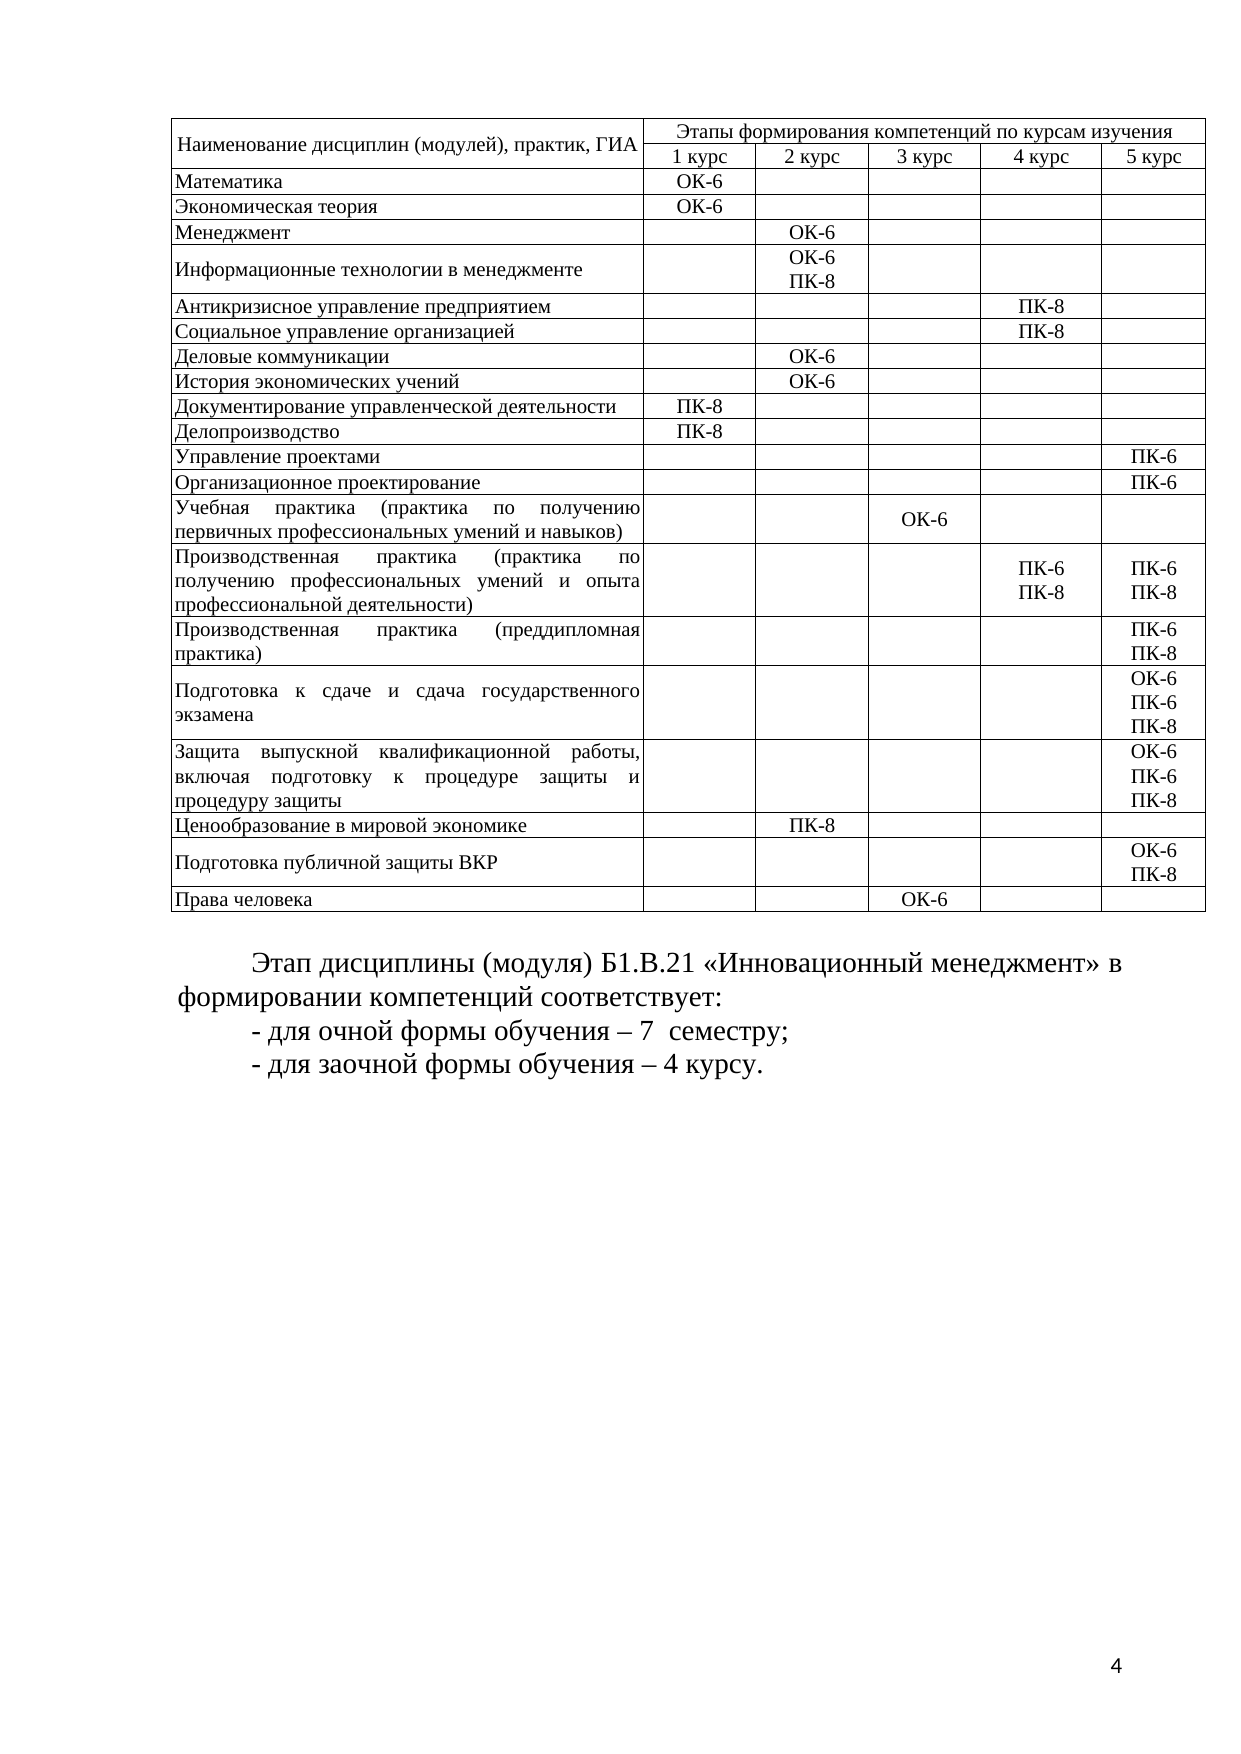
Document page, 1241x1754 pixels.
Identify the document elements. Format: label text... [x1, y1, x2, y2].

table_cell Производственная практика (преддипломная практика) [172, 617, 643, 665]
table_cell Управление проектами [172, 445, 643, 468]
table_cell 2 курс [756, 144, 868, 168]
text Этап дисциплины (модуля) Б1.В.21 «Инновационный менеджмент» в формировании компетенций соответствует: [177, 946, 1122, 1013]
table_cell [1102, 813, 1205, 837]
table_cell [644, 470, 755, 494]
table_cell ОК-6 ПК-8 [1102, 838, 1205, 886]
table_cell ПК-6 ПК-8 [981, 544, 1101, 616]
table_cell [756, 445, 868, 468]
table_header Этапы формирования компетенций по курсам изучения [644, 119, 1205, 143]
table_cell [644, 344, 755, 368]
table_cell ПК-8 [644, 394, 755, 418]
table_cell [644, 838, 755, 886]
table_cell Информационные технологии в менеджменте [172, 245, 643, 293]
table_cell Документирование управленческой деятельности [172, 394, 643, 418]
table_cell [756, 419, 868, 443]
table_cell ОК-6 ПК-6 ПК-8 [1102, 666, 1205, 738]
table_cell ОК-6 [644, 169, 755, 193]
table_cell ПК-8 [981, 319, 1101, 343]
table_cell [644, 294, 755, 318]
table_cell [644, 220, 755, 244]
table_cell Деловые коммуникации [172, 344, 643, 368]
table_cell Математика [172, 169, 643, 193]
table_cell Права человека [172, 887, 643, 911]
table_cell [869, 617, 980, 665]
table_cell [869, 294, 980, 318]
table_cell ОК-6 [869, 495, 980, 543]
table_cell ПК-8 [981, 294, 1101, 318]
table_cell [1102, 344, 1205, 368]
table_cell [756, 394, 868, 418]
table_cell [644, 245, 755, 293]
table_cell [1102, 220, 1205, 244]
table_cell [644, 740, 755, 812]
table_header Наименование дисциплин (модулей), практик, ГИА [172, 119, 643, 168]
table_cell [644, 813, 755, 837]
table_cell [869, 740, 980, 812]
table_cell [756, 495, 868, 543]
table_cell [1102, 887, 1205, 911]
table_cell [1102, 394, 1205, 418]
table_cell ПК-6 [1102, 470, 1205, 494]
table_cell [981, 470, 1101, 494]
table_cell [756, 470, 868, 494]
table_cell ПК-6 ПК-8 [1102, 617, 1205, 665]
table_cell ОК-6 ПК-6 ПК-8 [1102, 740, 1205, 812]
table_cell [756, 617, 868, 665]
table_cell Подготовка публичной защиты ВКР [172, 838, 643, 886]
table_cell [981, 169, 1101, 193]
table_cell 4 курс [981, 144, 1101, 168]
table_cell [756, 544, 868, 616]
table_cell [1102, 169, 1205, 193]
table_cell [644, 666, 755, 738]
table_cell [981, 245, 1101, 293]
table_cell [869, 220, 980, 244]
table_cell Ценообразование в мировой экономике [172, 813, 643, 837]
table_cell ОК-6 [756, 344, 868, 368]
table_cell [869, 394, 980, 418]
table_cell [869, 838, 980, 886]
table_cell [981, 887, 1101, 911]
table_cell [981, 394, 1101, 418]
table_cell ПК-6 ПК-8 [1102, 544, 1205, 616]
table_cell [1102, 245, 1205, 293]
table_cell [869, 195, 980, 218]
table_cell ПК-6 [1102, 445, 1205, 468]
table_cell [981, 344, 1101, 368]
table_cell Экономическая теория [172, 195, 643, 218]
table_cell [981, 617, 1101, 665]
table_cell [756, 195, 868, 218]
table_cell [756, 294, 868, 318]
table_cell [981, 195, 1101, 218]
table_cell [644, 544, 755, 616]
table_cell ОК-6 ПК-8 [756, 245, 868, 293]
table_cell История экономических учений [172, 369, 643, 393]
table_cell Защита выпускной квалификационной работы, включая подготовку к процедуре защиты и процедуру защиты [172, 740, 643, 812]
table_cell [756, 666, 868, 738]
table_cell [869, 319, 980, 343]
table_cell ОК-6 [869, 887, 980, 911]
table_cell [869, 470, 980, 494]
table_cell Антикризисное управление предприятием [172, 294, 643, 318]
table_cell [981, 495, 1101, 543]
table_cell [1102, 419, 1205, 443]
table_cell [981, 419, 1101, 443]
table_cell Социальное управление организацией [172, 319, 643, 343]
table_cell ОК-6 [756, 220, 868, 244]
table_cell Подготовка к сдаче и сдача государственного экзамена [172, 666, 643, 738]
table_cell 1 курс [644, 144, 755, 168]
table_cell Учебная практика (практика по получению первичных профессиональных умений и навыков) [172, 495, 643, 543]
text - для заочной формы обучения – 4 курсу. [177, 1046, 1122, 1080]
table_cell [869, 344, 980, 368]
table_cell [644, 445, 755, 468]
table_cell [981, 445, 1101, 468]
table_cell Менеджмент [172, 220, 643, 244]
table_cell Организационное проектирование [172, 470, 643, 494]
table_cell 5 курс [1102, 144, 1205, 168]
table_cell ОК-6 [644, 195, 755, 218]
table_cell [869, 369, 980, 393]
table_cell [981, 838, 1101, 886]
table_cell [644, 369, 755, 393]
table_cell [869, 419, 980, 443]
table_cell [1102, 495, 1205, 543]
table_cell Делопроизводство [172, 419, 643, 443]
table_cell [1102, 195, 1205, 218]
table_cell [869, 445, 980, 468]
table_cell [869, 813, 980, 837]
table_cell [1102, 369, 1205, 393]
table_cell [869, 245, 980, 293]
table_cell ПК-8 [756, 813, 868, 837]
table_cell [644, 887, 755, 911]
table_cell [981, 740, 1101, 812]
table_cell [756, 838, 868, 886]
table_cell [1102, 319, 1205, 343]
table_cell ОК-6 [756, 369, 868, 393]
table_cell ПК-8 [644, 419, 755, 443]
table_cell [981, 666, 1101, 738]
table_cell [756, 319, 868, 343]
table_cell [756, 740, 868, 812]
table_cell [756, 169, 868, 193]
table_cell [981, 220, 1101, 244]
table_cell [756, 887, 868, 911]
table_cell [869, 169, 980, 193]
text - для очной формы обучения – 7 семестру; [177, 1013, 1122, 1046]
table_cell [1102, 294, 1205, 318]
table_cell [644, 617, 755, 665]
table_cell [869, 544, 980, 616]
table_cell [981, 813, 1101, 837]
table_cell [644, 495, 755, 543]
table_cell [644, 319, 755, 343]
table_cell Производственная практика (практика по получению профессиональных умений и опыта профессиональной деятельности) [172, 544, 643, 616]
table_cell [869, 666, 980, 738]
table_cell 3 курс [869, 144, 980, 168]
table_cell [981, 369, 1101, 393]
